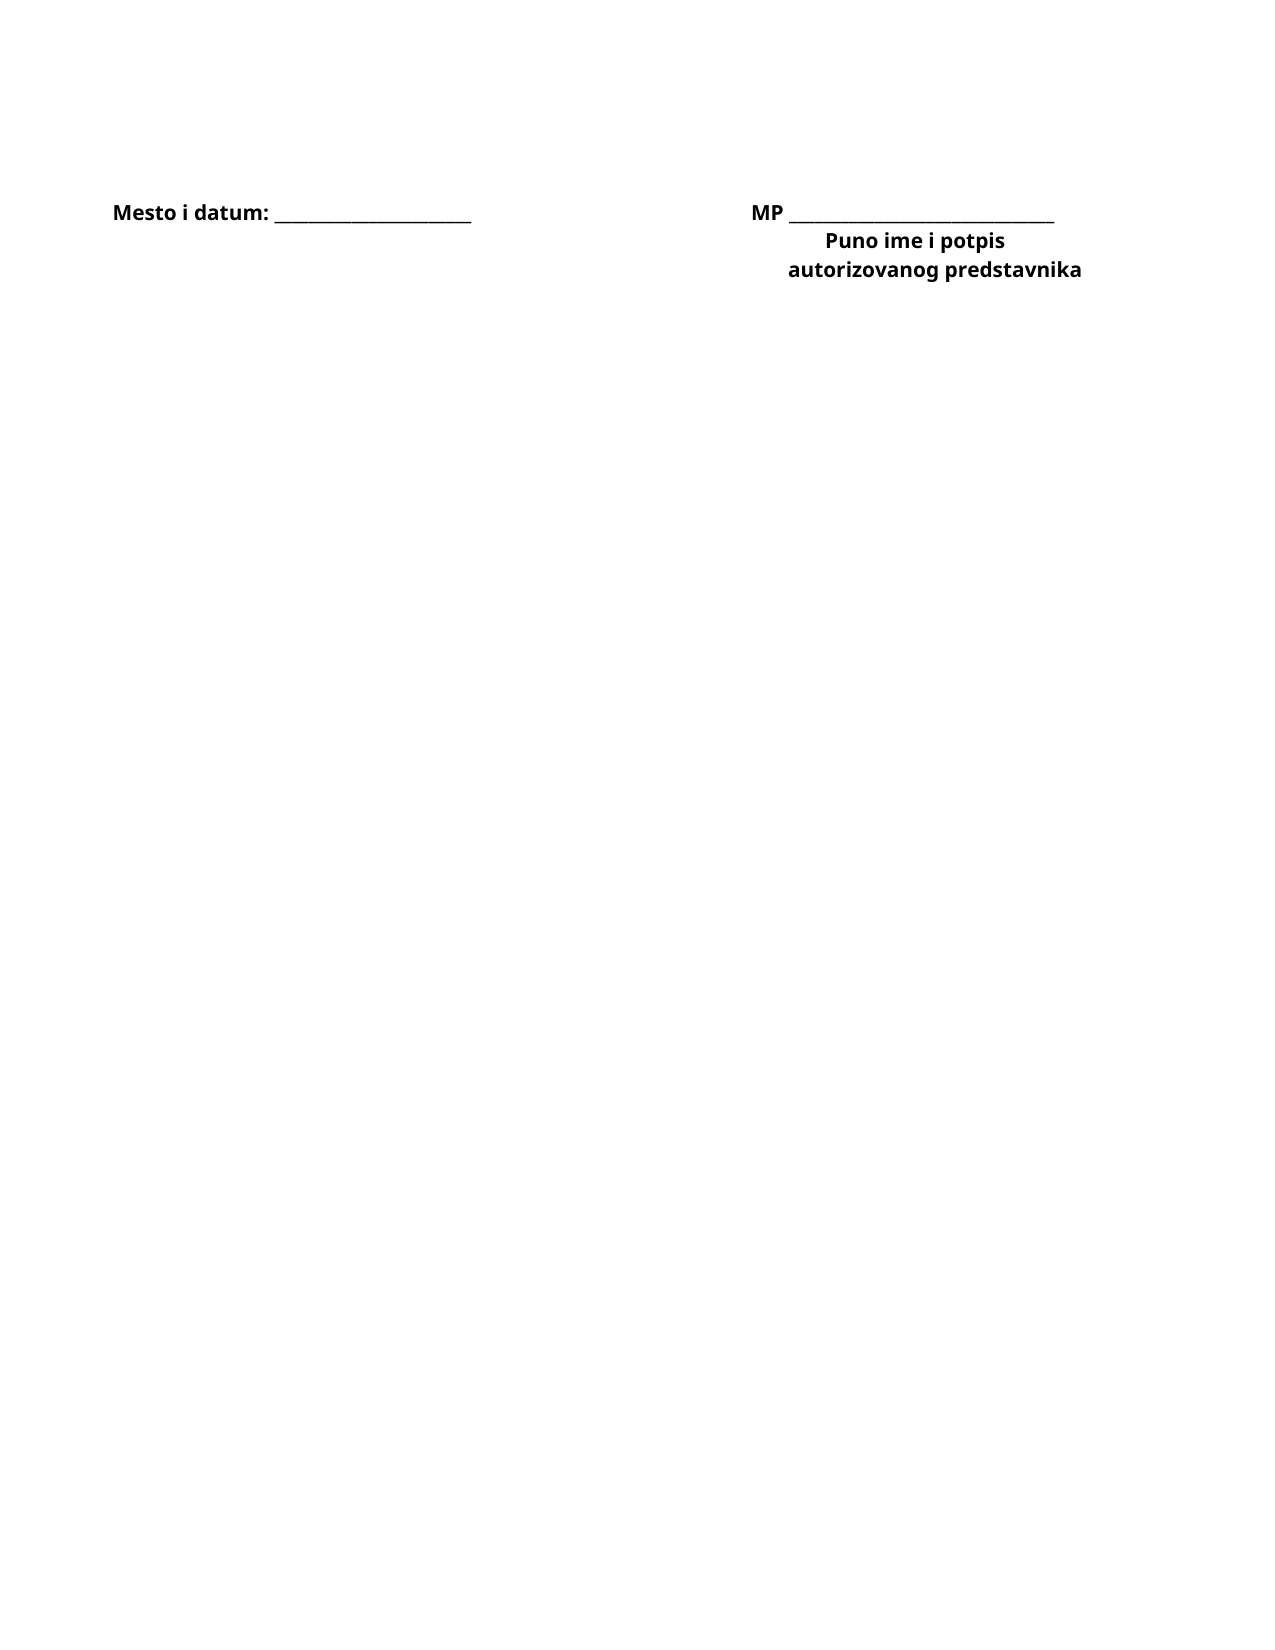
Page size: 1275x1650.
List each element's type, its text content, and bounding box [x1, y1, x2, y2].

text autorizovanog predstavnika [675, 255, 1125, 283]
text Puno ime i potpis [112, 227, 1125, 255]
text Mesto i datum: _______________________ MP _______________________________ [112, 198, 1125, 227]
